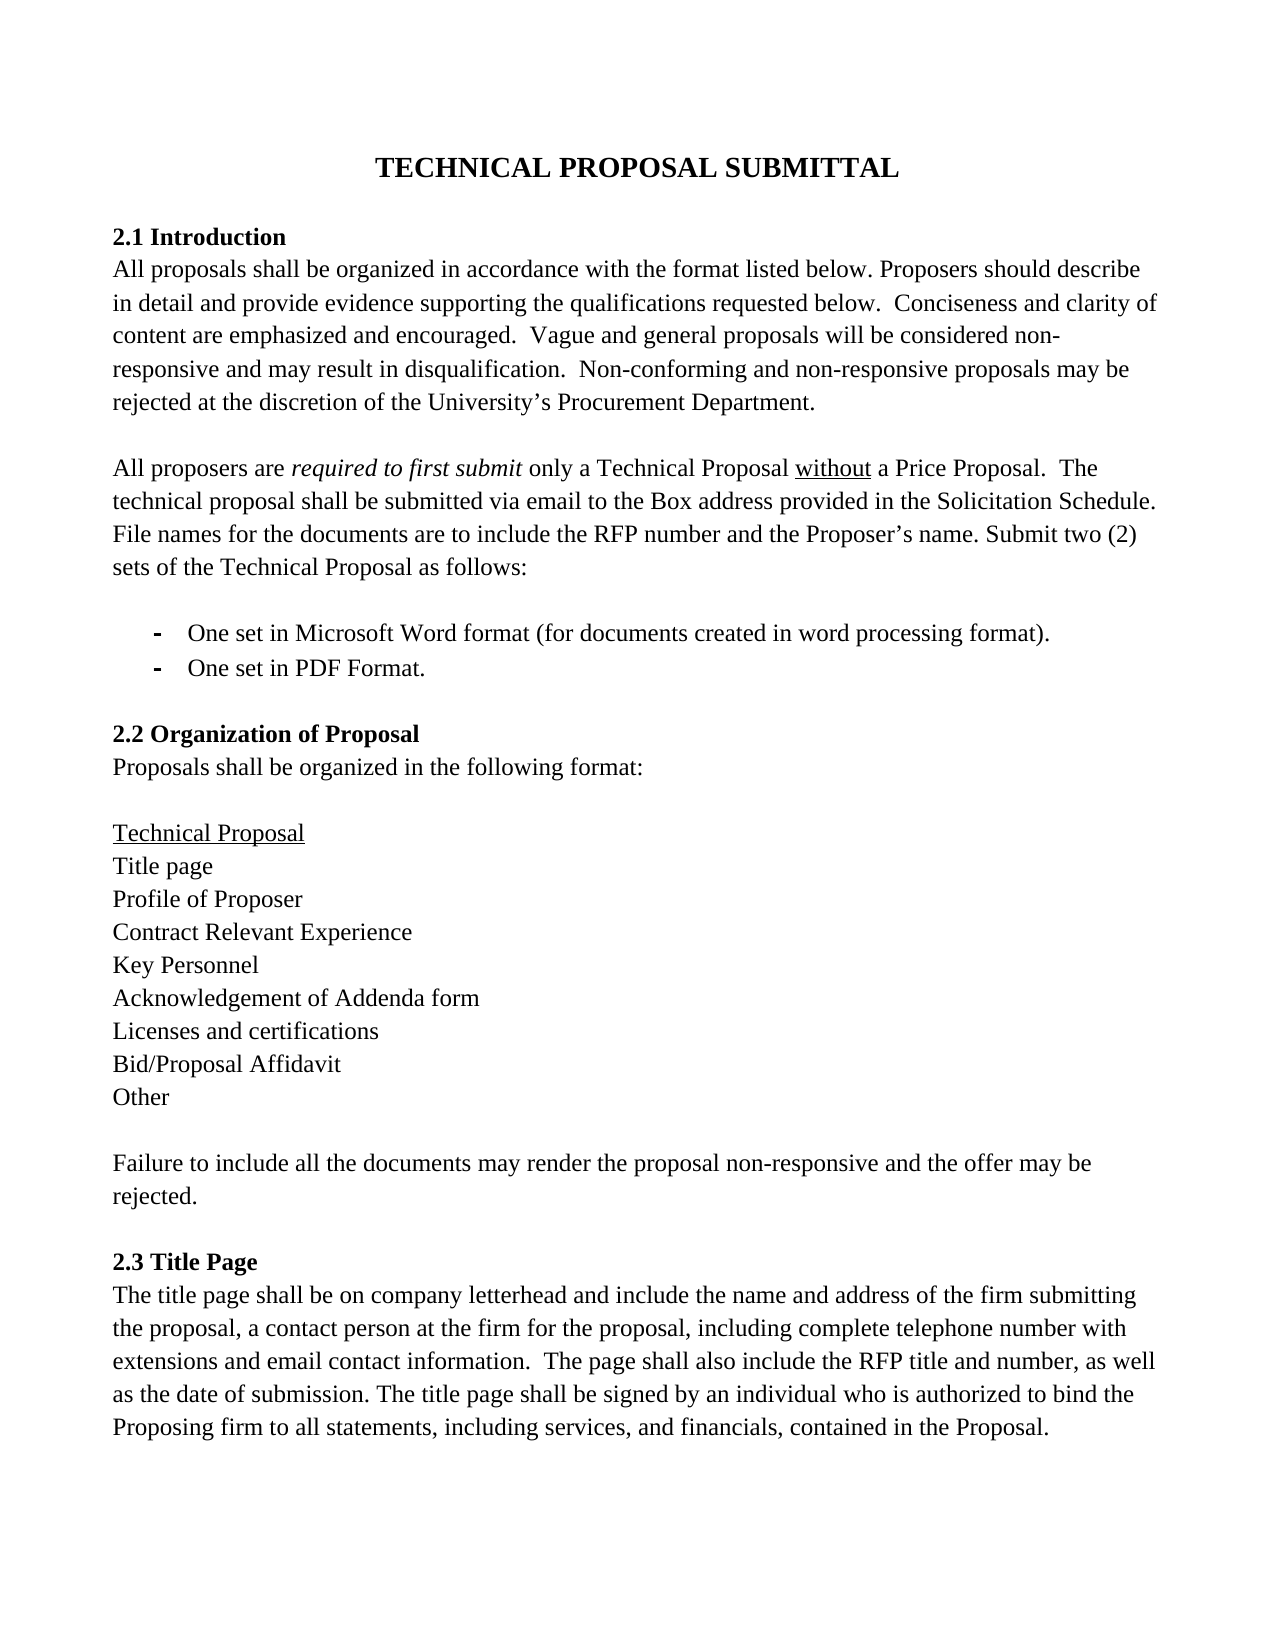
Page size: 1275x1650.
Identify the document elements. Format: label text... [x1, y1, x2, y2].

text Profile of Proposer [112, 884, 1162, 913]
text Bid/Proposal Affidavit [112, 1049, 1162, 1078]
text 2.1 Introduction [112, 222, 1162, 250]
text 2.3 Title Page [112, 1247, 1162, 1276]
text Technical Proposal [112, 818, 1162, 847]
text Licenses and certifications [112, 1016, 1162, 1045]
list One set in PDF Format. [150, 653, 1162, 684]
text Contract Relevant Experience [112, 917, 1162, 946]
text All proposals shall be organized in accordance with the format listed below. Proposers should describe in detail and provide evidence supporting the qualifications requested below. Conciseness and clarity of content are emphasized and encouraged. Vague and general proposals will be considered non-responsive and may result in disqualification. Non-conforming and non-responsive proposals may be rejected at the discretion of the University’s Procurement Department. [112, 254, 1162, 415]
text Proposals shall be organized in the following format: [112, 752, 1162, 781]
text Acknowledgement of Addenda form [112, 983, 1162, 1012]
text 2.2 Organization of Proposal [112, 719, 1162, 748]
text Other [112, 1082, 1162, 1111]
text Key Personnel [112, 950, 1162, 979]
text TECHNICAL PROPOSAL SUBMITTAL [112, 150, 1162, 183]
text Title page [112, 851, 1162, 880]
text The title page shall be on company letterhead and include the name and address of the firm submitting the proposal, a contact person at the firm for the proposal, including complete telephone number with extensions and email contact information. The page shall also include the RFP title and number, as well as the date of submission. The title page shall be signed by an individual who is authorized to bind the Proposing firm to all statements, including services, and financials, contained in the Proposal. [112, 1280, 1162, 1441]
list One set in Microsoft Word format (for documents created in word processing format). [150, 618, 1162, 649]
text All proposers are required to first submit only a Technical Proposal without a Price Proposal. The technical proposal shall be submitted via email to the Box address provided in the Solicitation Schedule. File names for the documents are to include the RFP number and the Proposer’s name. Submit two (2) sets of the Technical Proposal as follows: [112, 453, 1162, 581]
text Failure to include all the documents may render the proposal non-responsive and the offer may be rejected. [112, 1148, 1162, 1210]
